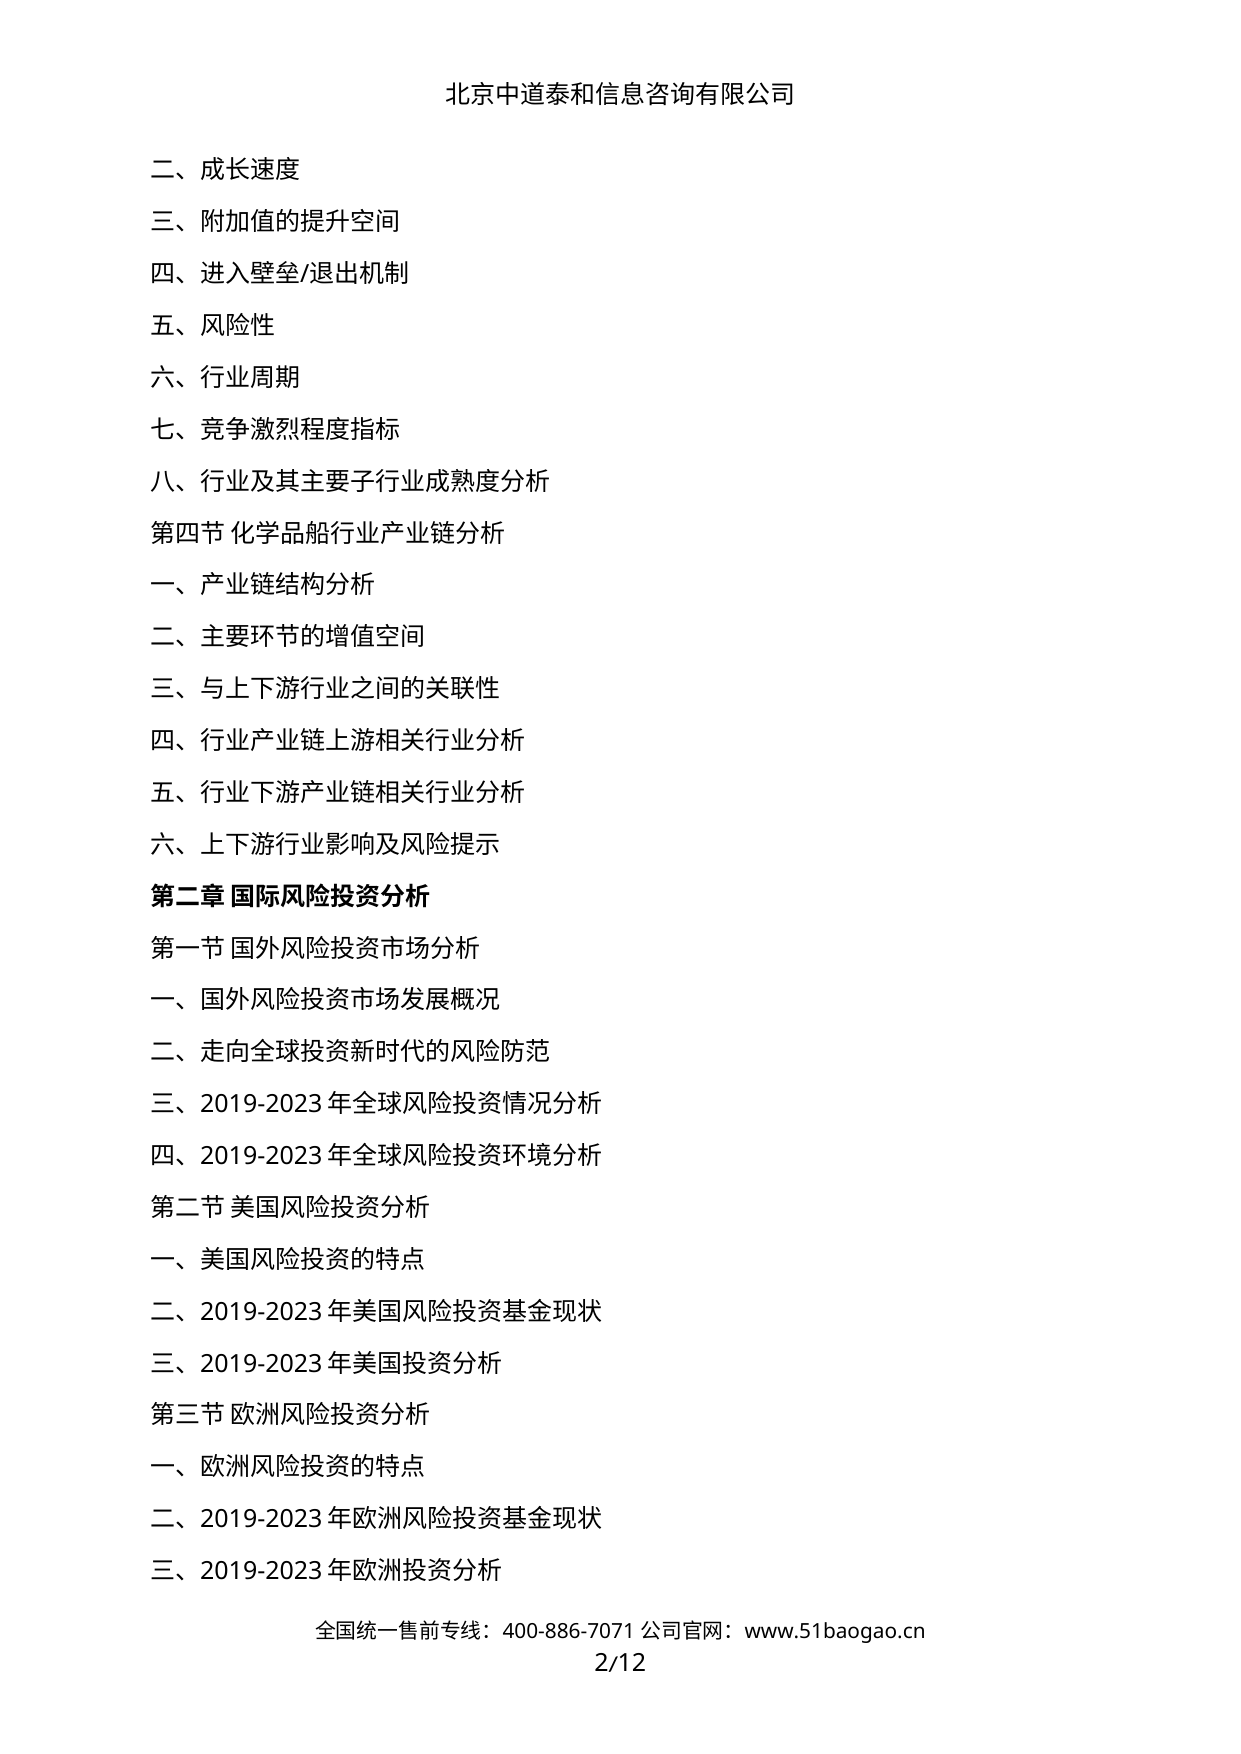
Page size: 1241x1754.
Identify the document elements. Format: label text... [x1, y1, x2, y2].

text 三、附加值的提升空间 [150, 202, 1090, 238]
text 六、上下游行业影响及风险提示 [150, 824, 1090, 861]
text 二、主要环节的增值空间 [150, 617, 1090, 653]
text 第四节 化学品船行业产业链分析 [150, 513, 1090, 549]
text 五、行业下游产业链相关行业分析 [150, 772, 1090, 809]
text 第三节 欧洲风险投资分析 [150, 1395, 1090, 1431]
text 第二节 美国风险投资分析 [150, 1187, 1090, 1224]
text 第一节 国外风险投资市场分析 [150, 928, 1090, 964]
text 一、产业链结构分析 [150, 565, 1090, 601]
text 第二章 国际风险投资分析 [150, 876, 1090, 912]
text 四、2019-2023年全球风险投资环境分析 [150, 1136, 1090, 1172]
text 八、行业及其主要子行业成熟度分析 [150, 461, 1090, 497]
text 二、走向全球投资新时代的风险防范 [150, 1032, 1090, 1068]
text 一、国外风险投资市场发展概况 [150, 980, 1090, 1016]
text 四、行业产业链上游相关行业分析 [150, 721, 1090, 757]
text 五、风险性 [150, 306, 1090, 342]
text 二、2019-2023年欧洲风险投资基金现状 [150, 1499, 1090, 1535]
text 三、2019-2023年欧洲投资分析 [150, 1551, 1090, 1587]
text 三、与上下游行业之间的关联性 [150, 669, 1090, 705]
text 三、2019-2023年美国投资分析 [150, 1343, 1090, 1379]
text 一、欧洲风险投资的特点 [150, 1447, 1090, 1483]
text 二、2019-2023年美国风险投资基金现状 [150, 1291, 1090, 1327]
text 三、2019-2023年全球风险投资情况分析 [150, 1084, 1090, 1120]
text 六、行业周期 [150, 357, 1090, 394]
text 四、进入壁垒/退出机制 [150, 254, 1090, 290]
text 一、美国风险投资的特点 [150, 1239, 1090, 1276]
text 二、成长速度 [150, 150, 1090, 186]
text 七、竞争激烈程度指标 [150, 409, 1090, 446]
